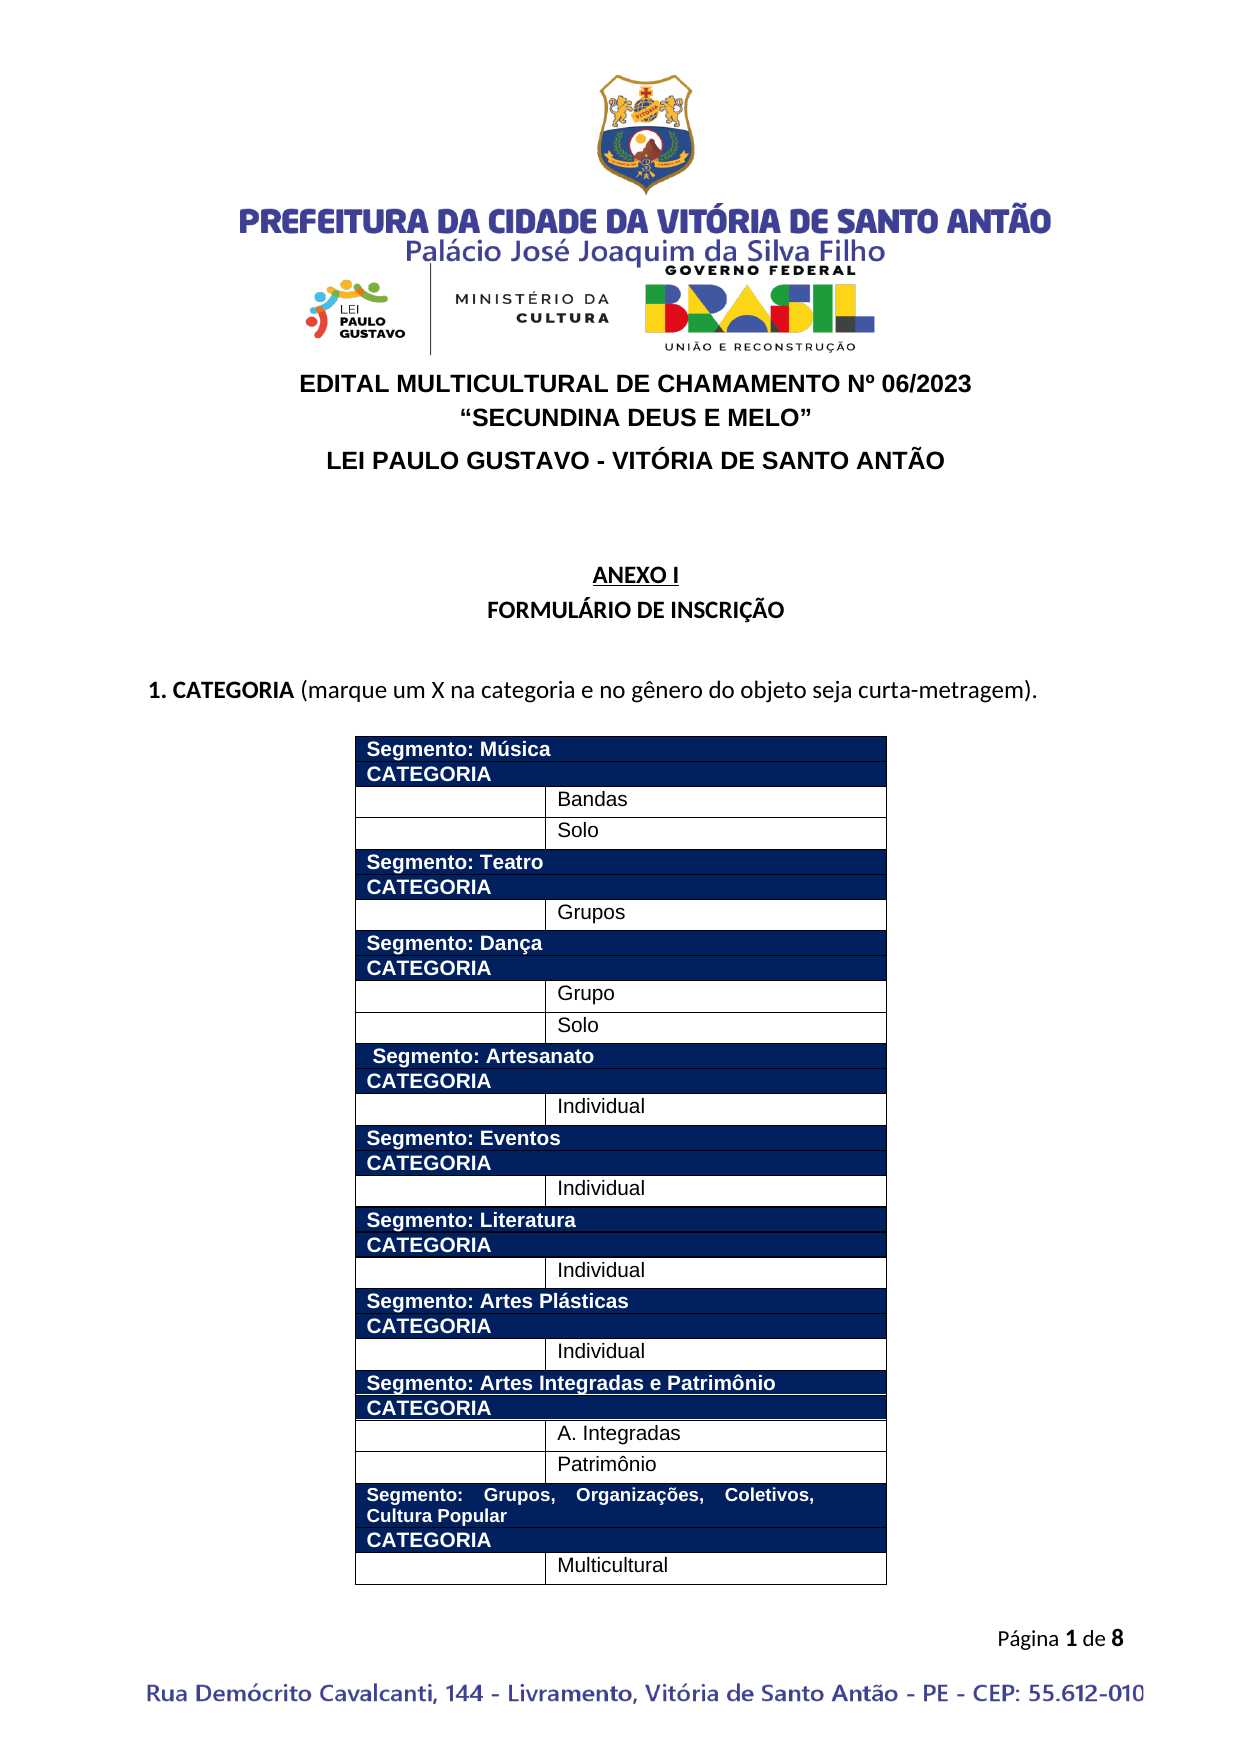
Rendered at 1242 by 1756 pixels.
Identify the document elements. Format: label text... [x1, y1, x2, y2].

table_cell Individual [546, 1094, 886, 1125]
table_cell [356, 818, 545, 849]
table_cell Multicultural [546, 1553, 886, 1583]
table_cell CATEGORIA [356, 1396, 886, 1419]
table_cell A. Integradas [546, 1421, 886, 1451]
table_cell [356, 787, 545, 817]
table_cell CATEGORIA [356, 875, 886, 899]
table_header Segmento: Música [356, 737, 886, 761]
table_cell [356, 1339, 545, 1369]
table_cell Bandas [546, 787, 886, 817]
text “SECUNDINA DEUS E MELO” [148, 402, 1124, 431]
table_cell Grupos [546, 900, 886, 930]
table_cell CATEGORIA [356, 1314, 886, 1338]
table_cell Segmento: Artes Integradas e Patrimônio [356, 1371, 886, 1394]
text LEI PAULO GUSTAVO - VITÓRIA DE SANTO ANTÃO [148, 446, 1124, 474]
table_cell [356, 1452, 545, 1483]
table_cell [356, 900, 545, 930]
table_cell Segmento: Teatro [356, 850, 886, 874]
table_cell CATEGORIA [356, 956, 886, 980]
text ANEXO I [148, 559, 1124, 589]
text FORMULÁRIO DE INSCRIÇÃO [148, 594, 1124, 624]
table_cell Solo [546, 1013, 886, 1043]
table_cell Individual [546, 1339, 886, 1369]
table_cell Segmento: Dança [356, 931, 886, 955]
table_cell Segmento: Literatura [356, 1208, 886, 1231]
table_cell Individual [546, 1176, 886, 1206]
table_cell [356, 1094, 545, 1125]
table_cell [356, 1176, 545, 1206]
table_cell CATEGORIA [356, 1151, 886, 1175]
table_cell Segmento: Eventos [356, 1126, 886, 1150]
table_cell [356, 1013, 545, 1043]
table_cell CATEGORIA [356, 1528, 886, 1552]
table_cell Segmento: Artes Plásticas [356, 1289, 886, 1313]
table_cell CATEGORIA [356, 762, 886, 786]
text 1. CATEGORIA (marque um X na categoria e no gênero do objeto seja curta-metragem). [148, 674, 1063, 705]
table_cell Patrimônio [546, 1452, 886, 1483]
table_cell [356, 1258, 545, 1288]
table_cell [356, 1421, 545, 1451]
table_cell [356, 981, 545, 1012]
table_cell Segmento: Grupos, Organizações, Coletivos, Cultura Popular [356, 1484, 886, 1527]
text EDITAL MULTICULTURAL DE CHAMAMENTO Nº 06/2023 [148, 369, 1124, 398]
table_cell Individual [546, 1258, 886, 1288]
table_cell CATEGORIA [356, 1233, 886, 1256]
table_cell Solo [546, 818, 886, 849]
table_cell CATEGORIA [356, 1069, 886, 1093]
table_cell Segmento: Artesanato [356, 1044, 886, 1068]
picture [147, 75, 1144, 1704]
table_cell Grupo [546, 981, 886, 1012]
table_cell [356, 1553, 545, 1583]
